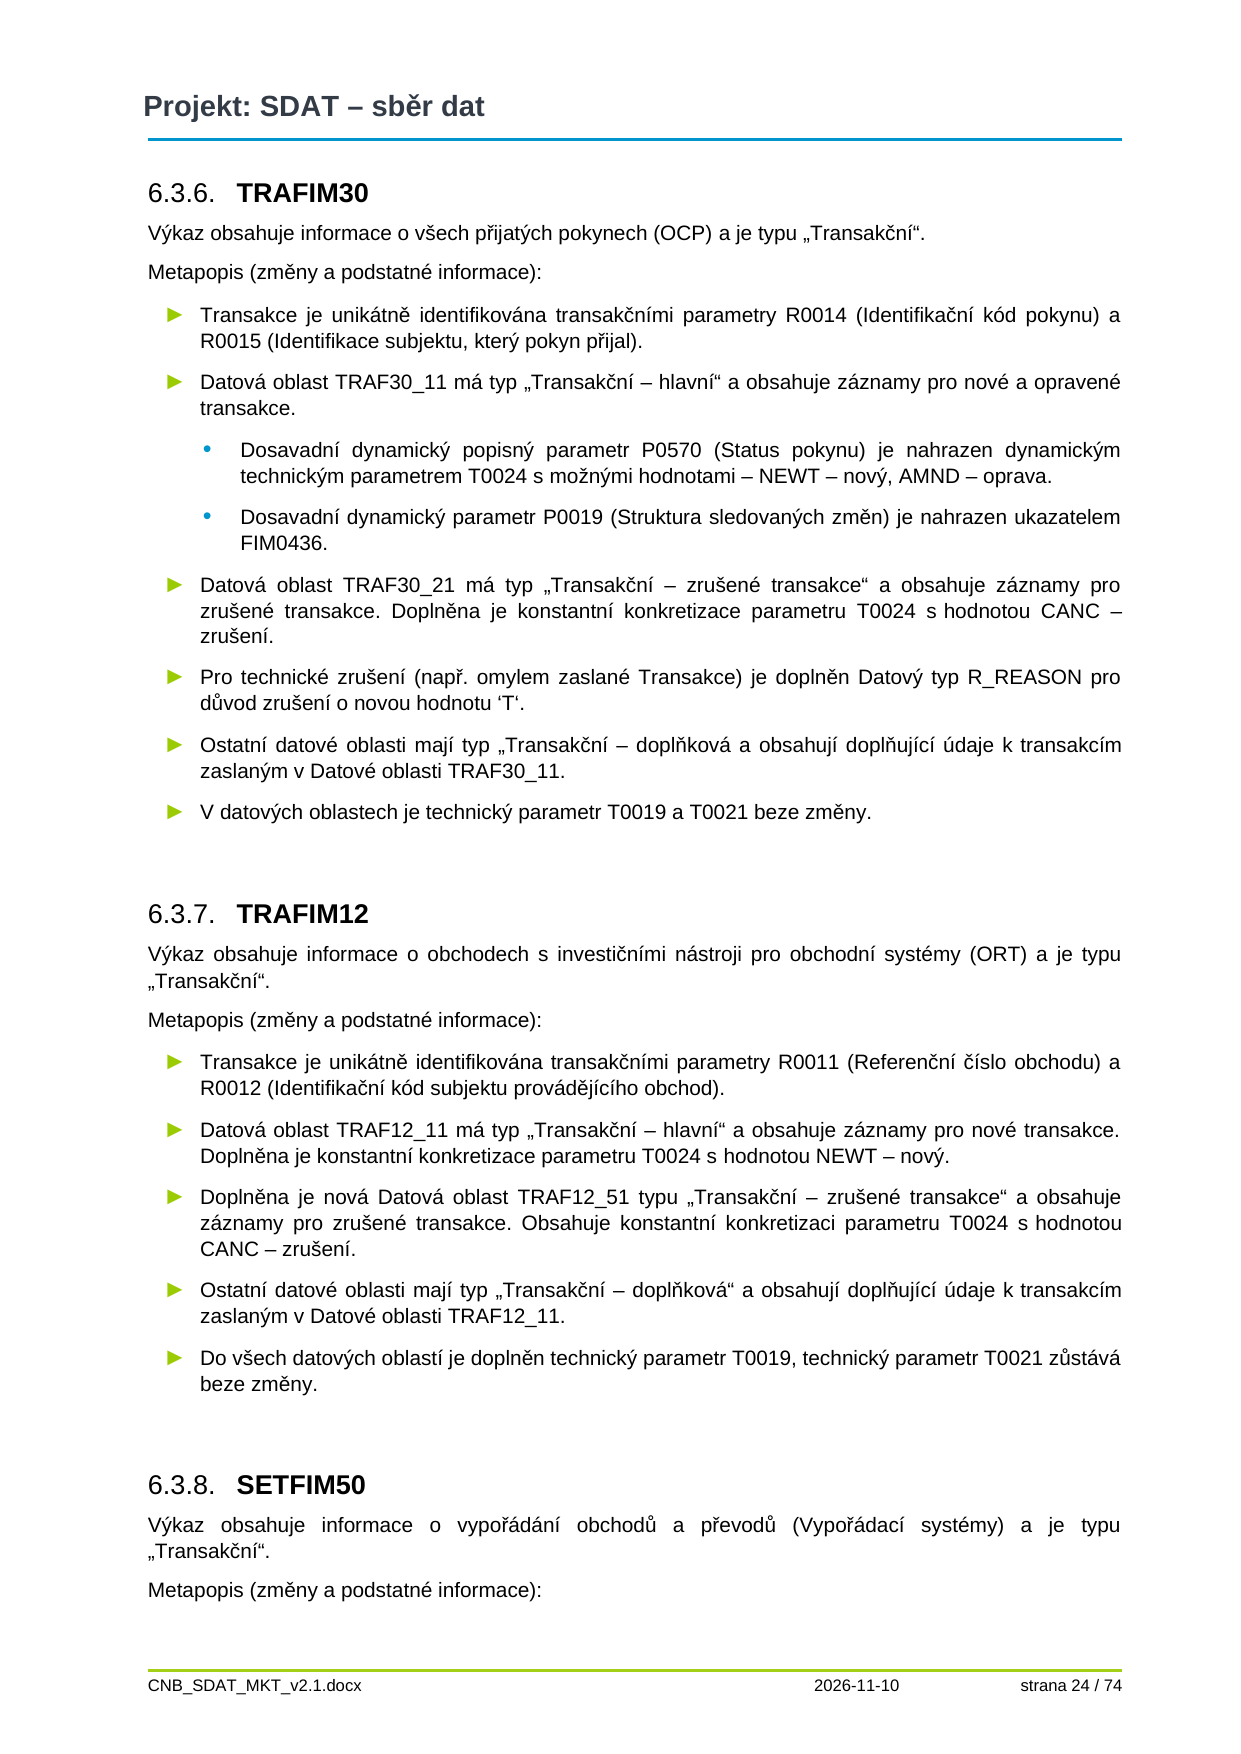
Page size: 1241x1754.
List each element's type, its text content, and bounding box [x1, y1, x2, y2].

text Výkaz obsahuje informace o vypořádání obchodů a převodů (Vypořádací systémy) a je typu „Transakční“. [148, 1512, 1122, 1563]
text Transakce je unikátně identifikována transakčními parametry R0011 (Referenční číslo obchodu) a R0012 (Identifikační kód subjektu provádějícího obchod). [162, 1046, 1122, 1100]
subtitle TRAFIM12 [148, 898, 1122, 930]
text V datových oblastech je technický parametr T0019 a T0021 beze změny. [162, 796, 1122, 825]
subtitle TRAFIM30 [148, 177, 1122, 208]
text Do všech datových oblastí je doplněn technický parametr T0019, technický parametr T0021 zůstává beze změny. [162, 1341, 1122, 1395]
text Datová oblast TRAF12_11 má typ „Transakční – hlavní“ a obsahuje záznamy pro nové transakce. Doplněna je konstantní konkretizace parametru T0024 s hodnotou NEWT – nový. [162, 1114, 1122, 1168]
text Výkaz obsahuje informace o obchodech s investičními nástroji pro obchodní systémy (ORT) a je typu „Transakční“. [148, 942, 1122, 993]
text Doplněna je nová Datová oblast TRAF12_51 typu „Transakční – zrušené transakce“ a obsahuje záznamy pro zrušené transakce. Obsahuje konstantní konkretizaci parametru T0024 s hodnotou CANC – zrušení. [162, 1181, 1122, 1260]
text Dosavadní dynamický parametr P0019 (Struktura sledovaných změn) je nahrazen ukazatelem FIM0436. [203, 501, 1122, 555]
text Transakce je unikátně identifikována transakčními parametry R0014 (Identifikační kód pokynu) a R0015 (Identifikace subjektu, který pokyn přijal). [162, 299, 1122, 352]
text Metapopis (změny a podstatné informace): [148, 1007, 1122, 1031]
text Ostatní datové oblasti mají typ „Transakční – doplňková“ a obsahují doplňující údaje k transakcím zaslaným v Datové oblasti TRAF12_11. [162, 1274, 1122, 1328]
text Metapopis (změny a podstatné informace): [148, 1578, 1122, 1602]
text Ostatní datové oblasti mají typ „Transakční – doplňková a obsahují doplňující údaje k transakcím zaslaným v Datové oblasti TRAF30_11. [162, 729, 1122, 783]
text Datová oblast TRAF30_21 má typ „Transakční – zrušené transakce“ a obsahuje záznamy pro zrušené transakce. Doplněna je konstantní konkretizace parametru T0024 s hodnotou CANC – zrušení. [162, 569, 1122, 648]
text Dosavadní dynamický popisný parametr P0570 (Status pokynu) je nahrazen dynamickým technickým parametrem T0024 s možnými hodnotami – NEWT – nový, AMND – oprava. [203, 434, 1122, 487]
text Metapopis (změny a podstatné informace): [148, 260, 1122, 284]
text Pro technické zrušení (např. omylem zaslané Transakce) je doplněn Datový typ R_REASON pro důvod zrušení o novou hodnotu ‘T‘. [162, 661, 1122, 715]
text Výkaz obsahuje informace o všech přijatých pokynech (OCP) a je typu „Transakční“. [148, 221, 1122, 245]
subtitle SETFIM50 [148, 1469, 1122, 1500]
text Datová oblast TRAF30_11 má typ „Transakční – hlavní“ a obsahuje záznamy pro nové a opravené transakce. [162, 366, 1122, 420]
